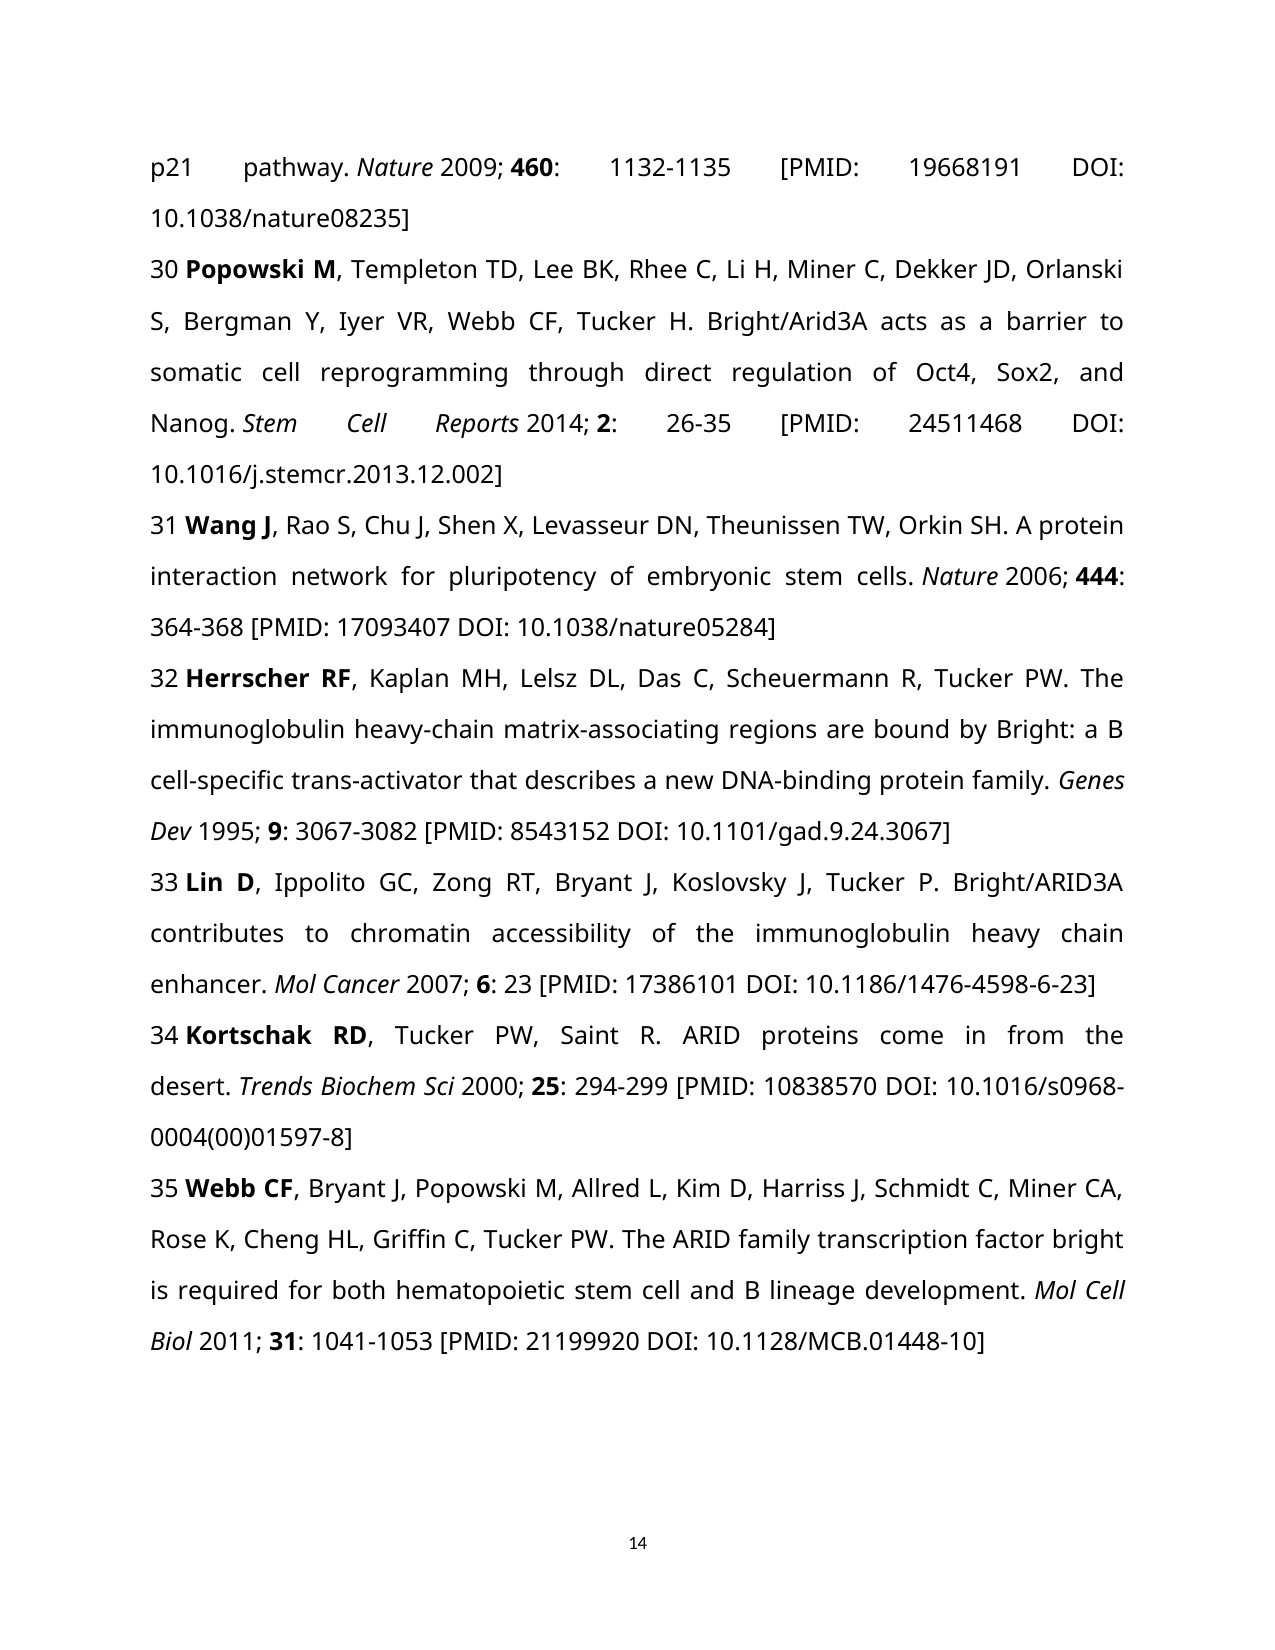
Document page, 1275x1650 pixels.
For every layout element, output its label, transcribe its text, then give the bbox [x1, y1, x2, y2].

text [150, 150, 1125, 235]
text 30 Popowski M, Templeton TD, Lee BK, Rhee C, Li H, Miner C, Dekker JD, Orlanski S, Bergman Y, Iyer VR, Webb CF, Tucker H. Bright/Arid3A acts as a barrier to somatic cell reprogramming through direct regulation of Oct4, Sox2, and Nanog. Stem Cell Reports 2014; 2: 26-35 [PMID: 24511468 DOI: 10.1016/j.stemcr.2013.12.002] [150, 252, 1125, 490]
text 34 Kortschak RD, Tucker PW, Saint R. ARID proteins come in from the desert. Trends Biochem Sci 2000; 25: 294-299 [PMID: 10838570 DOI: 10.1016/s0968-0004(00)01597-8] [150, 1018, 1125, 1154]
text 31 Wang J, Rao S, Chu J, Shen X, Levasseur DN, Theunissen TW, Orkin SH. A protein interaction network for pluripotency of embryonic stem cells. Nature 2006; 444: 364-368 [PMID: 17093407 DOI: 10.1038/nature05284] [150, 507, 1125, 643]
text 32 Herrscher RF, Kaplan MH, Lelsz DL, Das C, Scheuermann R, Tucker PW. The immunoglobulin heavy-chain matrix-associating regions are bound by Bright: a B cell-specific trans-activator that describes a new DNA-binding protein family. Genes Dev 1995; 9: 3067-3082 [PMID: 8543152 DOI: 10.1101/gad.9.24.3067] [150, 660, 1125, 848]
text 33 Lin D, Ippolito GC, Zong RT, Bryant J, Koslovsky J, Tucker P. Bright/ARID3A contributes to chromatin accessibility of the immunoglobulin heavy chain enhancer. Mol Cancer 2007; 6: 23 [PMID: 17386101 DOI: 10.1186/1476-4598-6-23] [150, 864, 1125, 1001]
text 35 Webb CF, Bryant J, Popowski M, Allred L, Kim D, Harriss J, Schmidt C, Miner CA, Rose K, Cheng HL, Griffin C, Tucker PW. The ARID family transcription factor bright is required for both hematopoietic stem cell and B lineage development. Mol Cell Biol 2011; 31: 1041-1053 [PMID: 21199920 DOI: 10.1128/MCB.01448-10] [150, 1171, 1125, 1358]
